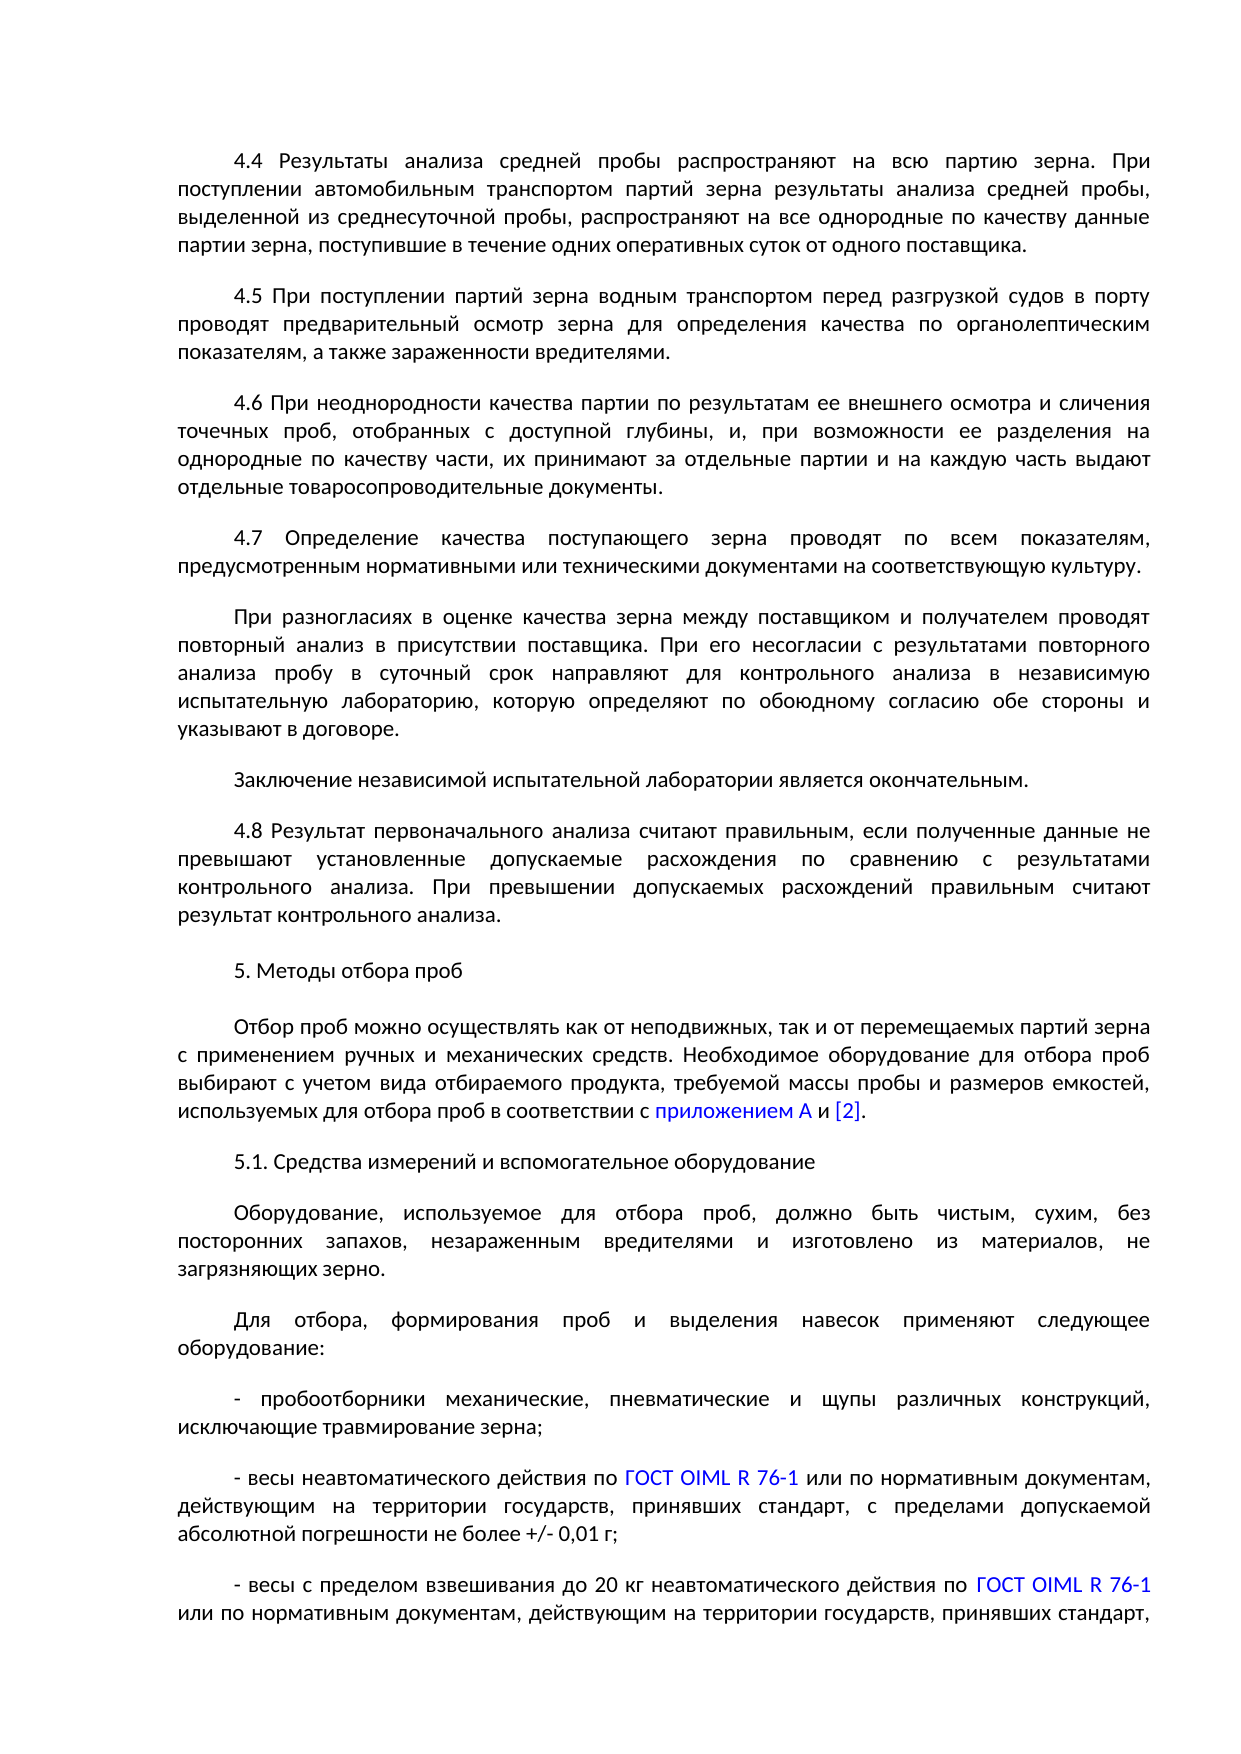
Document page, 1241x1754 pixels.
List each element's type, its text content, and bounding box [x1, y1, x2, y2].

text При разногласиях в оценке качества зерна между поставщиком и получателем проводят повторный анализ в присутствии поставщика. При его несогласии с результатами повторного анализа пробу в суточный срок направляют для контрольного анализа в независимую испытательную лабораторию, которую определяют по обоюдному согласию обе стороны и указывают в договоре. [177, 602, 1152, 742]
text 4.8 Результат первоначального анализа считают правильным, если полученные данные не превышают установленные допускаемые расхождения по сравнению с результатами контрольного анализа. При превышении допускаемых расхождений правильным считают результат контрольного анализа. [177, 816, 1152, 928]
text Оборудование, используемое для отбора проб, должно быть чистым, сухим, без посторонних запахов, незараженным вредителями и изготовлено из материалов, не загрязняющих зерно. [177, 1198, 1152, 1282]
text - пробоотборники механические, пневматические и щупы различных конструкций, исключающие травмирование зерна; [177, 1384, 1152, 1440]
text Для отбора, формирования проб и выделения навесок применяют следующее оборудование: [177, 1305, 1152, 1361]
text 4.6 При неоднородности качества партии по результатам ее внешнего осмотра и сличения точечных проб, отобранных с доступной глубины, и, при возможности ее разделения на однородные по качеству части, их принимают за отдельные партии и на каждую часть выдают отдельные товаросопроводительные документы. [177, 388, 1152, 500]
text - весы неавтоматического действия по ГОСТ OIML R 76-1 или по нормативным документам, действующим на территории государств, принявших стандарт, с пределами допускаемой абсолютной погрешности не более +/- 0,01 г; [177, 1463, 1152, 1547]
text 5.1. Средства измерений и вспомогательное оборудование [177, 1147, 1152, 1175]
text 5. Методы отбора проб [177, 956, 1152, 984]
text 4.7 Определение качества поступающего зерна проводят по всем показателям, предусмотренным нормативными или техническими документами на соответствующую культуру. [177, 523, 1152, 579]
text 4.5 При поступлении партий зерна водным транспортом перед разгрузкой судов в порту проводят предварительный осмотр зерна для определения качества по органолептическим показателям, а также зараженности вредителями. [177, 281, 1152, 365]
text Отбор проб можно осуществлять как от неподвижных, так и от перемещаемых партий зерна с применением ручных и механических средств. Необходимое оборудование для отбора проб выбирают с учетом вида отбираемого продукта, требуемой массы пробы и размеров емкостей, используемых для отбора проб в соответствии с приложением А и [2]. [177, 1012, 1152, 1124]
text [177, 1570, 1152, 1626]
text Заключение независимой испытательной лаборатории является окончательным. [177, 765, 1152, 793]
text 4.4 Результаты анализа средней пробы распространяют на всю партию зерна. При поступлении автомобильным транспортом партий зерна результаты анализа средней пробы, выделенной из среднесуточной пробы, распространяют на все однородные по качеству данные партии зерна, поступившие в течение одних оперативных суток от одного поставщика. [177, 146, 1152, 258]
